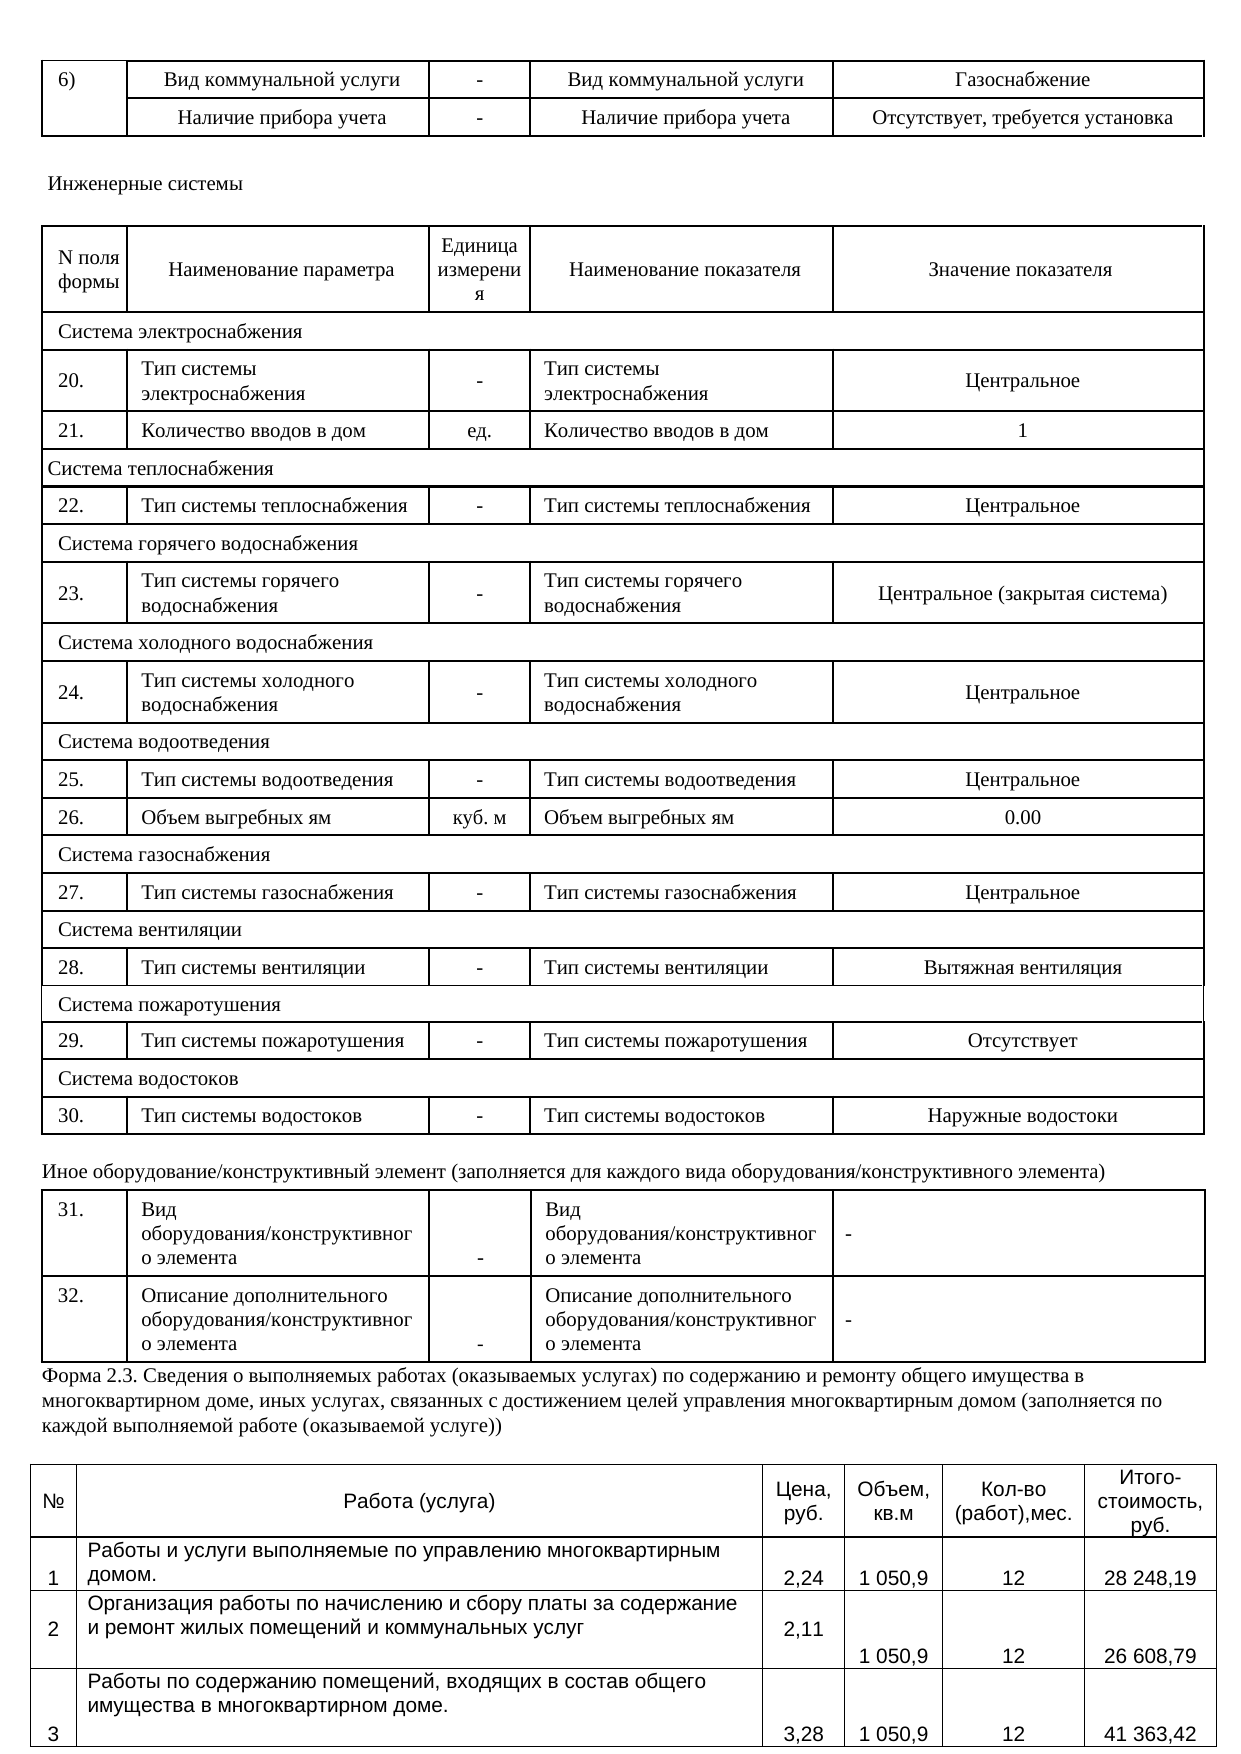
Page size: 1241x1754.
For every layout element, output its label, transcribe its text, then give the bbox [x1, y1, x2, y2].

table_cell Работы и услуги выполняемые по управлению многоквартирным домом. [77, 1538, 762, 1589]
table_cell Центральное (закрытая система) [834, 563, 1203, 622]
table_cell 12 [943, 1538, 1084, 1589]
table_cell Система теплоснабжения [43, 450, 1203, 485]
table_header Итого-стоимость, руб. [1085, 1465, 1216, 1536]
table_cell Объем выгребных ям [128, 799, 428, 834]
table_cell 41 363,42 [1085, 1669, 1216, 1746]
table_cell Вытяжная вентиляция [834, 949, 1203, 985]
table_header Вид оборудования/конструктивног о элемента [128, 1191, 428, 1275]
table_cell - [430, 949, 529, 985]
table_cell Тип системы вентиляции [128, 949, 428, 985]
table_cell - [430, 1023, 529, 1058]
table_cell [128, 62, 428, 97]
table_cell 2,11 [763, 1591, 844, 1668]
table_cell Система вентиляции [43, 912, 1203, 947]
table_header Цена, руб. [763, 1465, 844, 1536]
table_cell Тип системы теплоснабжения [531, 488, 832, 523]
table_cell 21. [43, 412, 126, 448]
table_cell - [430, 874, 529, 909]
table_cell 24. [43, 662, 126, 722]
table_cell - [430, 662, 529, 722]
table_cell 23. [43, 563, 126, 622]
table_cell Наружные водостоки [834, 1098, 1203, 1133]
table_cell Работы по содержанию помещений, входящих в состав общего имущества в многоквартирном доме. [77, 1669, 762, 1746]
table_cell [531, 99, 832, 135]
table_cell Тип системы пожаротушения [128, 1023, 428, 1058]
table_cell 3,28 [763, 1669, 844, 1746]
table_cell Центральное [834, 874, 1203, 909]
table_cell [834, 99, 1203, 135]
table_cell 1 [834, 412, 1203, 448]
table_cell Тип системы электроснабжения [531, 351, 832, 410]
table_cell Описание дополнительного оборудования/конструктивног о элемента [128, 1277, 428, 1361]
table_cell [128, 99, 428, 135]
table_cell Система холодного водоснабжения [43, 624, 1203, 660]
table_cell Организация работы по начислению и сбору платы за содержание и ремонт жилых помещений и коммунальных услуг [77, 1591, 762, 1668]
table_cell Газоснабжение [834, 62, 1203, 97]
table_header Кол-во (работ),мес. [943, 1465, 1084, 1536]
table_cell 27. [43, 874, 126, 909]
table_cell 1 050,9 [845, 1591, 942, 1668]
table_cell - [430, 1098, 529, 1133]
table_cell - [834, 1277, 1204, 1361]
table_cell 0.00 [834, 799, 1203, 834]
table_cell Количество вводов в дом [531, 412, 832, 448]
table_cell Тип системы водоотведения [531, 761, 832, 797]
table_cell куб. м [430, 799, 529, 834]
table_cell Наименование параметра [128, 227, 428, 311]
table_cell Система электроснабжения [43, 313, 1203, 348]
table_cell Отсутствует [834, 1021, 1203, 1058]
table_header - [430, 1191, 530, 1275]
table_cell Количество вводов в дом [128, 412, 428, 448]
table_cell Система водоотведения [43, 724, 1203, 759]
table_cell Тип системы газоснабжения [531, 874, 832, 909]
table_cell - [430, 1277, 530, 1361]
text Форма 2.3. Сведения о выполняемых работах (оказываемых услугах) по содержанию и ремонту общего имущества в многоквартирном доме, иных услугах, связанных с достижением целей управления многоквартирным домом (заполняется по каждой выполняемой работе (оказываемой услуге)) [42, 1363, 1173, 1437]
table_cell 25. [43, 761, 126, 797]
table_cell 6) [43, 61, 126, 135]
table_cell Тип системы горячего водоснабжения [128, 563, 428, 622]
table_cell Система горячего водоснабжения [43, 525, 1203, 561]
table_cell Тип системы газоснабжения [128, 874, 428, 909]
table_cell Тип системы холодного водоснабжения [531, 662, 832, 722]
table_cell - [430, 351, 529, 410]
table_cell Значение показателя [834, 225, 1203, 311]
table_header Работа (услуга) [77, 1465, 762, 1536]
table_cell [531, 62, 832, 97]
table_cell Тип системы водостоков [128, 1098, 428, 1133]
table_cell Тип системы горячего водоснабжения [531, 563, 832, 622]
table_cell 32. [43, 1277, 126, 1361]
table_cell - [430, 563, 529, 622]
table_cell Система пожаротушения [42, 985, 1203, 1021]
table_cell 1 050,9 [845, 1669, 942, 1746]
table_cell 26. [43, 799, 126, 834]
table_header Объем, кв.м [845, 1465, 942, 1536]
table_cell 2 [31, 1591, 76, 1668]
table_cell - [430, 761, 529, 797]
table_cell Объем выгребных ям [531, 799, 832, 834]
table_header - [834, 1191, 1204, 1275]
table_cell Единица измерения [430, 227, 529, 311]
table_cell Центральное [834, 662, 1203, 722]
table_cell Инженерные системы [42, 137, 1202, 225]
table_header 31. [43, 1191, 126, 1275]
table_cell - [430, 99, 529, 135]
text Иное оборудование/конструктивный элемент (заполняется для каждого вида оборудования/конструктивного элемента) [42, 1159, 1205, 1183]
table_cell Тип системы теплоснабжения [128, 488, 428, 523]
table_cell Центральное [834, 351, 1203, 410]
table_cell 29. [43, 1023, 126, 1058]
table_header Вид оборудования/конструктивног о элемента [532, 1191, 832, 1275]
table_cell 20. [43, 351, 126, 410]
table_cell Тип системы пожаротушения [531, 1023, 832, 1058]
table_cell - [430, 488, 529, 523]
table_cell Тип системы вентиляции [531, 949, 832, 985]
table_cell 30. [43, 1098, 126, 1133]
table_cell Тип системы электроснабжения [128, 351, 428, 410]
table_cell 1 [31, 1538, 76, 1589]
table_cell Наименование показателя [531, 227, 832, 311]
table_cell Описание дополнительного оборудования/конструктивног о элемента [532, 1277, 832, 1361]
table_cell 22. [43, 488, 126, 523]
table_cell Система газоснабжения [43, 836, 1203, 872]
table_cell Тип системы холодного водоснабжения [128, 662, 428, 722]
table_cell - [430, 62, 529, 97]
table_cell 26 608,79 [1085, 1591, 1216, 1668]
table_cell 1 050,9 [845, 1538, 942, 1589]
table_cell Тип системы водостоков [531, 1098, 832, 1133]
table_header № [31, 1465, 76, 1536]
table_cell 12 [943, 1669, 1084, 1746]
table_cell 3 [31, 1669, 76, 1746]
table_cell ед. [430, 412, 529, 448]
table_cell 28. [43, 949, 126, 985]
table_cell 12 [943, 1591, 1084, 1668]
table_cell Центральное [834, 488, 1203, 523]
table_cell N поля формы [43, 227, 126, 311]
table_cell Центральное [834, 761, 1203, 797]
table_cell 28 248,19 [1085, 1538, 1216, 1589]
table_cell Система водостоков [43, 1060, 1203, 1096]
table_cell 2,24 [763, 1538, 844, 1589]
table_cell Тип системы водоотведения [128, 761, 428, 797]
